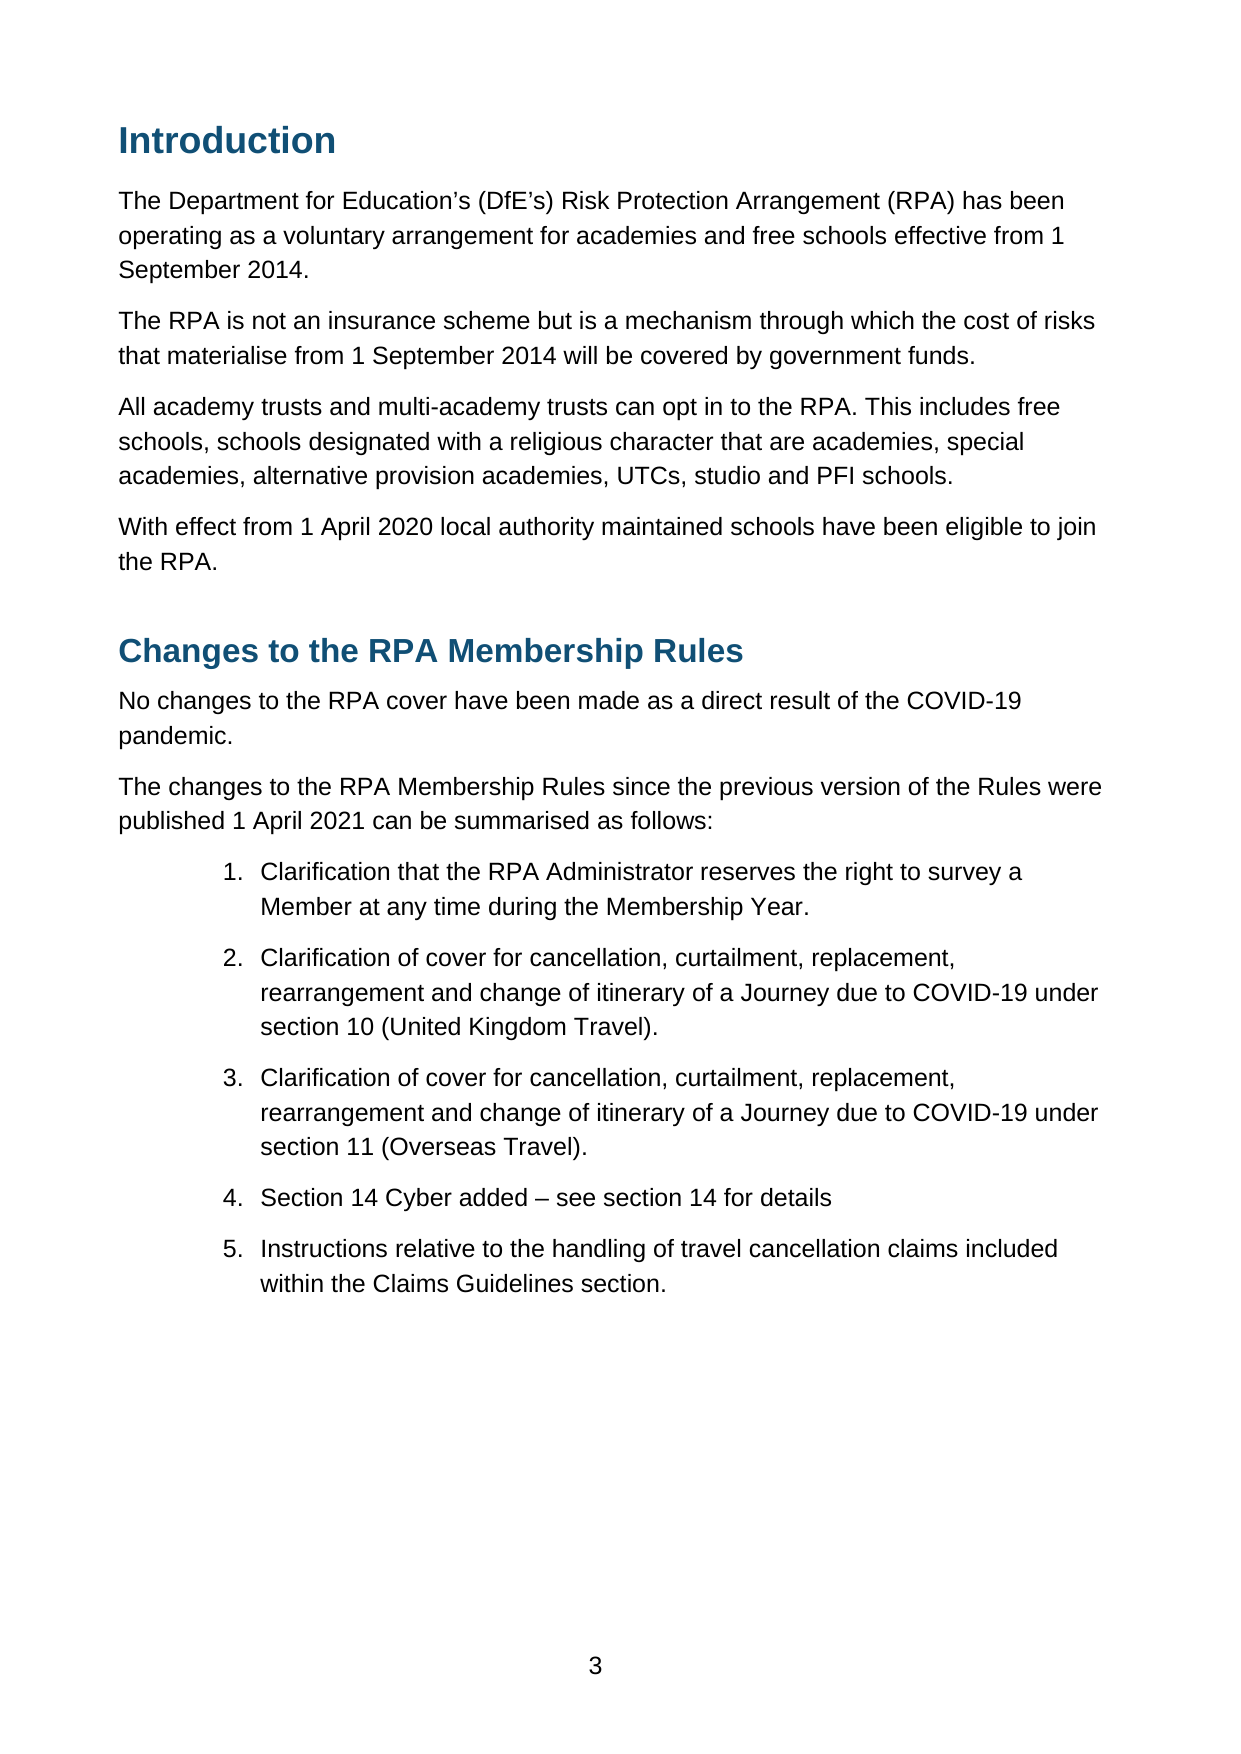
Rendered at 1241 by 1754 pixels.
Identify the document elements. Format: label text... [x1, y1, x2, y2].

list Clarification that the RPA Administrator reserves the right to survey a Member at any time during the Membership Year. [223, 857, 1107, 921]
list Clarification of cover for cancellation, curtailment, replacement, rearrangement and change of itinerary of a Journey due to COVID-19 under section 10 (United Kingdom Travel). [223, 943, 1107, 1041]
text All academy trusts and multi-academy trusts can opt in to the RPA. This includes free schools, schools designated with a religious character that are academies, special academies, alternative provision academies, UTCs, studio and PFI schools. [118, 392, 1107, 490]
list Clarification of cover for cancellation, curtailment, replacement, rearrangement and change of itinerary of a Journey due to COVID-19 under section 11 (Overseas Travel). [223, 1063, 1107, 1161]
text The changes to the RPA Membership Rules since the previous version of the Rules were published 1 April 2021 can be summarised as follows: [118, 772, 1107, 835]
text The RPA is not an insurance scheme but is a mechanism through which the cost of risks that materialise from 1 September 2014 will be covered by government funds. [118, 306, 1107, 369]
subtitle Introduction [118, 118, 1107, 161]
list Instructions relative to the handling of travel cancellation claims included within the Claims Guidelines section. [223, 1234, 1107, 1298]
text With effect from 1 April 2020 local authority maintained schools have been eligible to join the RPA. [118, 512, 1107, 575]
subtitle Changes to the RPA Membership Rules [118, 631, 1107, 669]
text No changes to the RPA cover have been made as a direct result of the COVID-19 pandemic. [118, 686, 1107, 749]
text The Department for Education’s (DfE’s) Risk Protection Arrangement (RPA) has been operating as a voluntary arrangement for academies and free schools effective from 1 September 2014. [118, 186, 1107, 284]
list Section 14 Cyber added – see section 14 for details [223, 1183, 1107, 1212]
